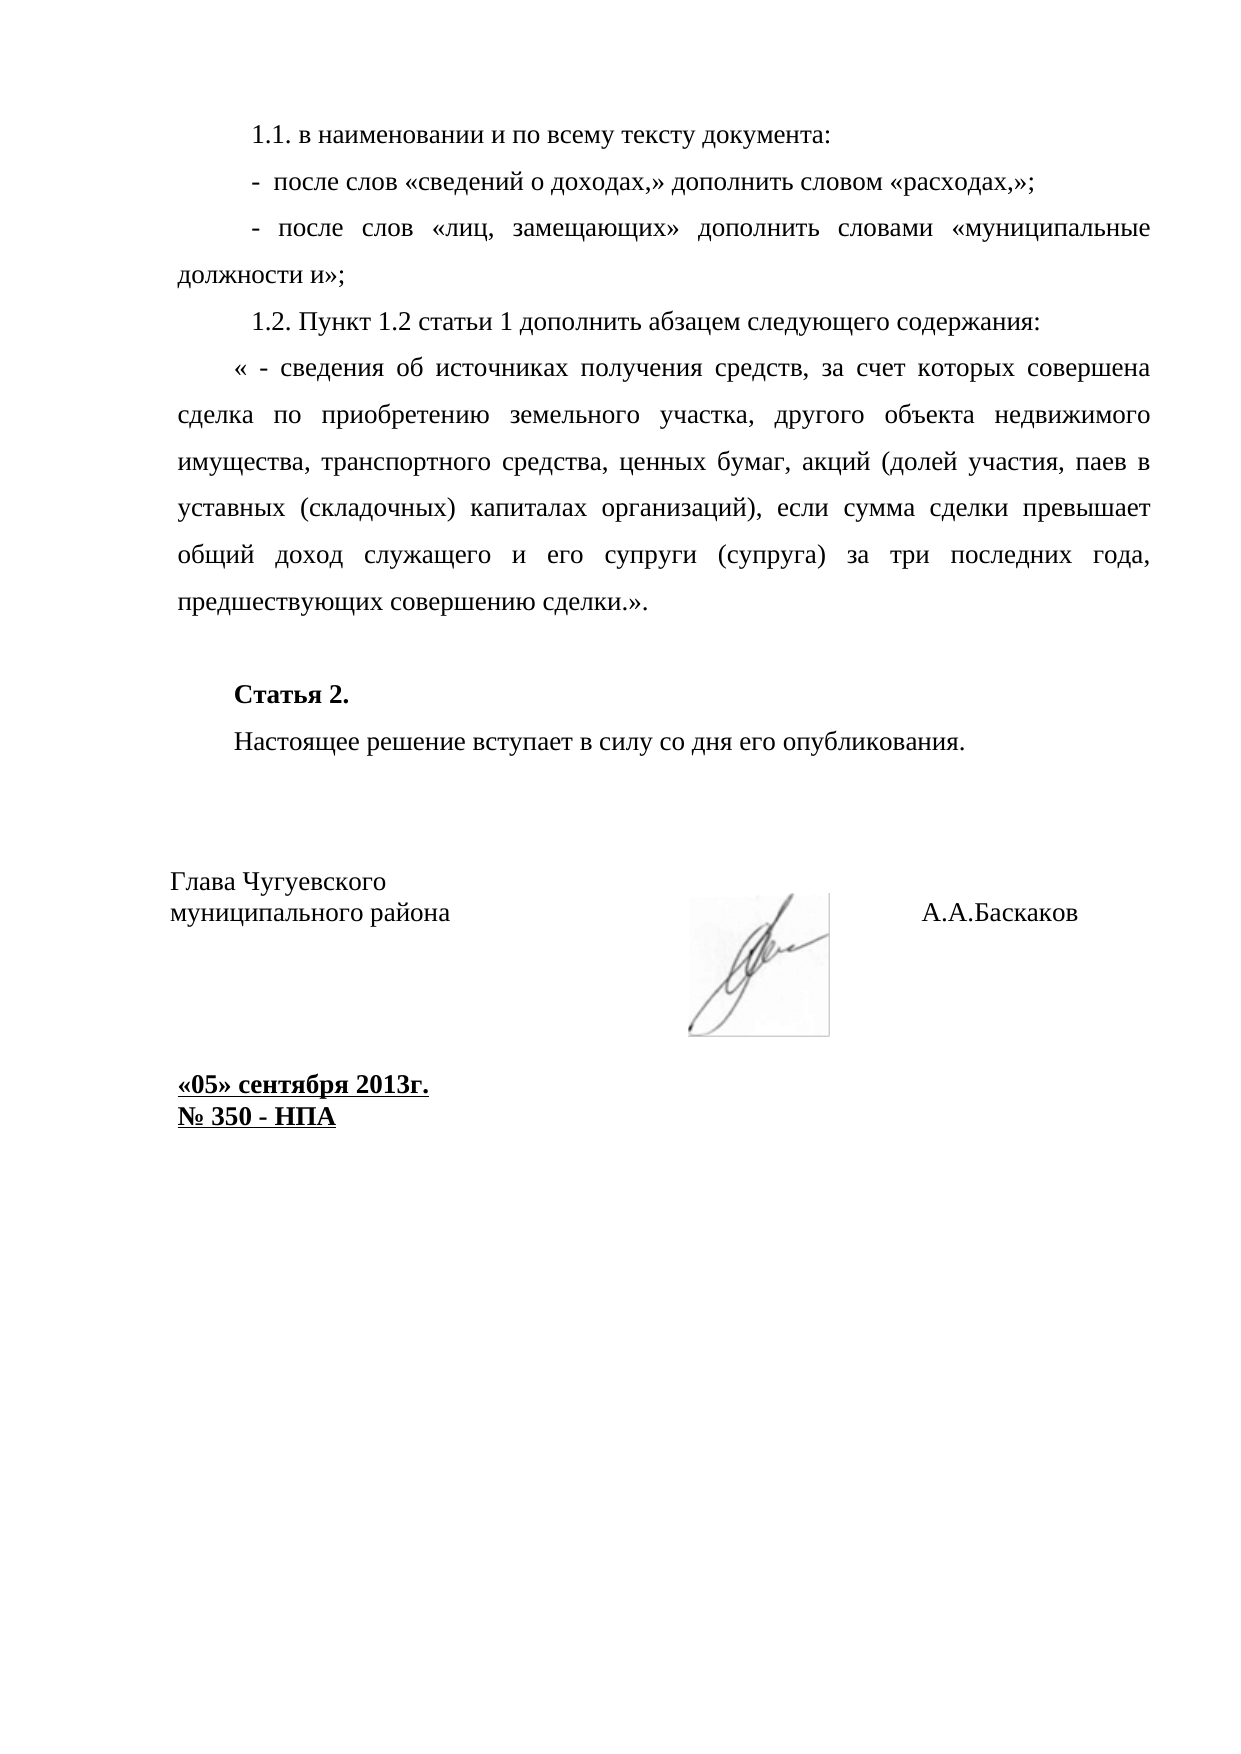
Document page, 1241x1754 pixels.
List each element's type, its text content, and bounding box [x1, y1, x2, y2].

text - после слов «сведений о доходах,» дополнить словом «расходах,»; [251, 165, 1152, 196]
text 1.2. Пункт 1.2 статьи 1 дополнить абзацем следующего содержания: [251, 305, 1152, 336]
text № 350 - НПА [177, 1099, 1152, 1131]
picture [688, 893, 831, 1038]
text 1.1. в наименовании и по всему тексту документа: [251, 118, 1152, 149]
table_header Глава Чугуевского муниципального района [159, 865, 627, 1068]
text Настоящее решение вступает в силу со дня его опубликования. [177, 725, 1152, 756]
text - после слов «лиц, замещающих» дополнить словами «муниципальные должности и»; [177, 211, 1152, 289]
text «05» сентября 2013г. [177, 1068, 1152, 1099]
table_header А.А.Баскаков [891, 865, 1110, 1068]
text Статья 2. [177, 678, 1152, 709]
table_header [627, 865, 891, 1068]
text « - сведения об источниках получения средств, за счет которых совершена сделка по приобретению земельного участка, другого объекта недвижимого имущества, транспортного средства, ценных бумаг, акций (долей участия, паев в уставных (складочных) капиталах организаций), если сумма сделки превышает общий доход служащего и его супруги (супруга) за три последних года, предшествующих совершению сделки.». [177, 351, 1152, 616]
